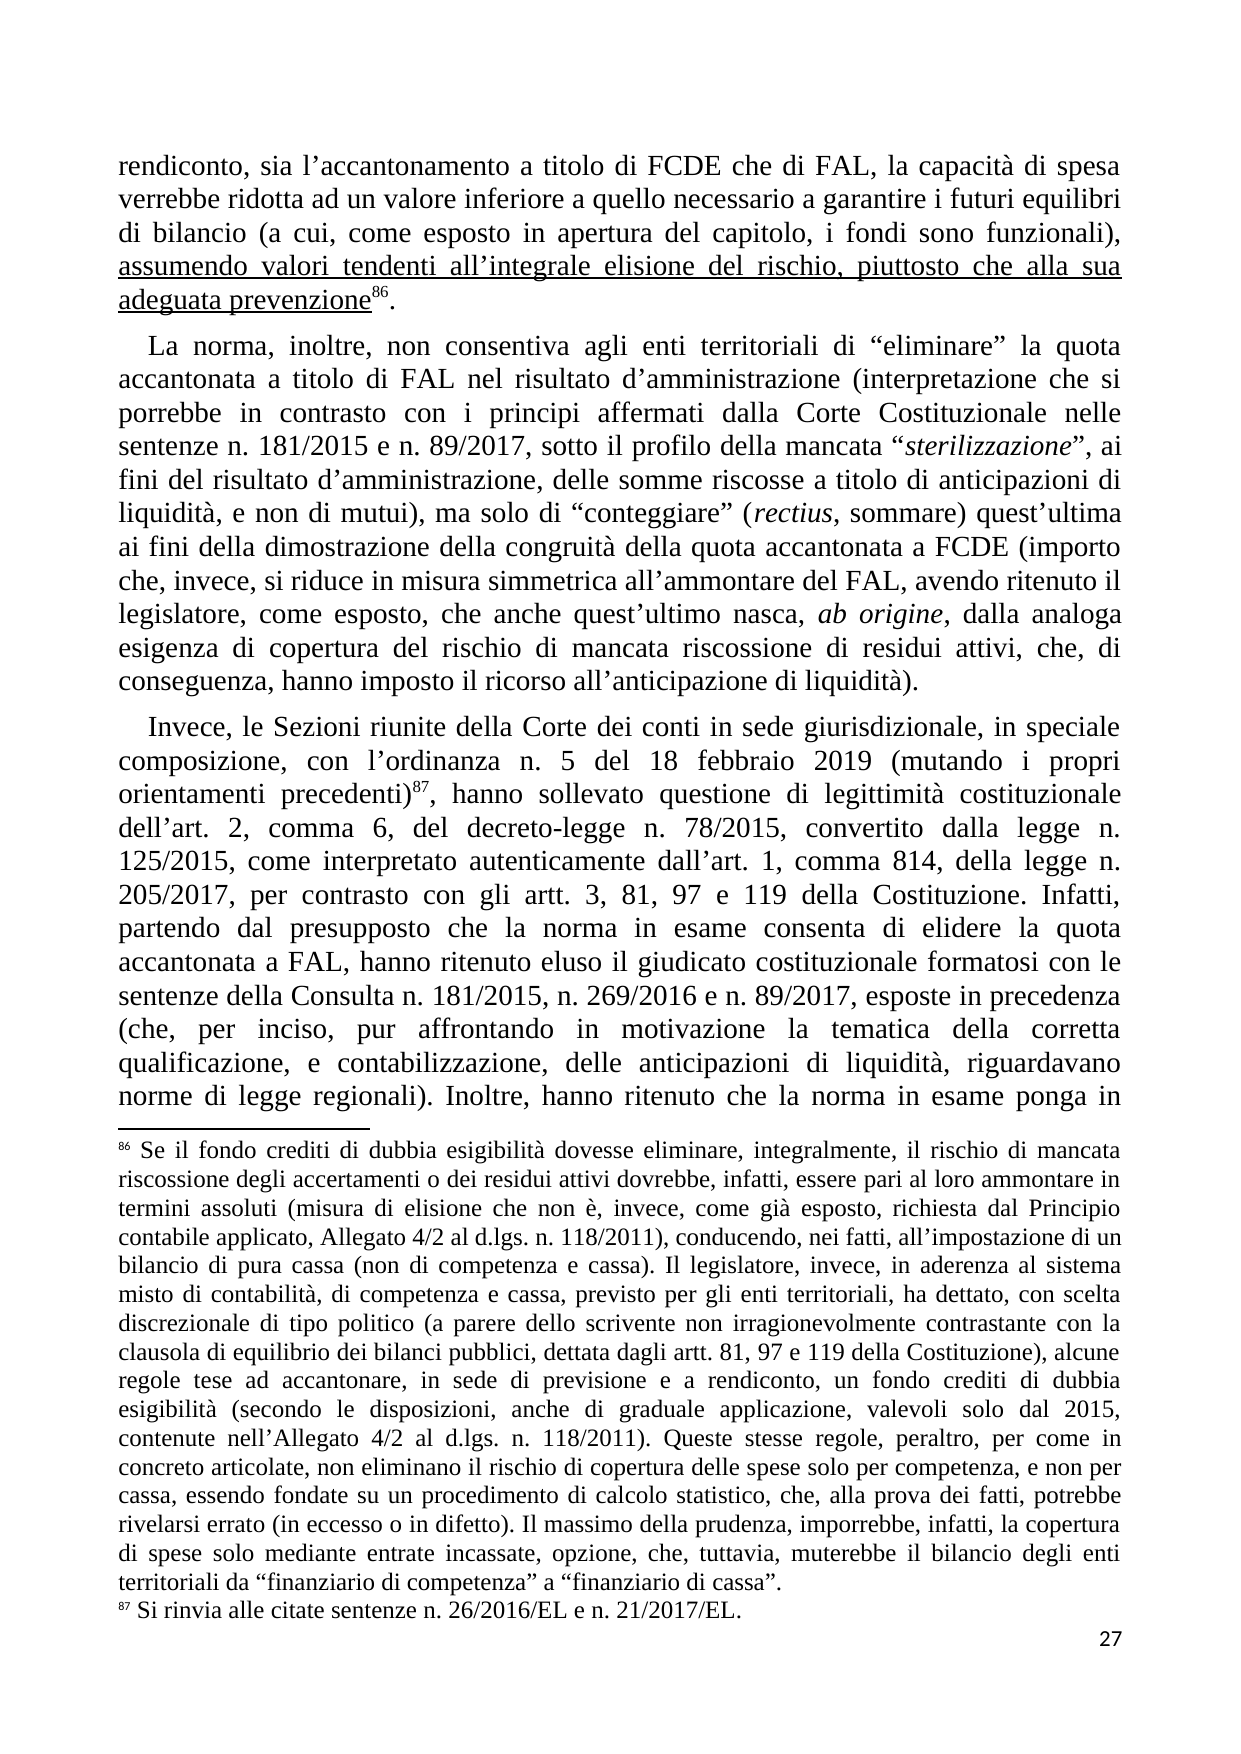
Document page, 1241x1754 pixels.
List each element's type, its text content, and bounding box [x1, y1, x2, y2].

text Per questo motivo, il legislatore aveva ritenuto possibile evitare di sommare l’importo dei due fondi quando l’ente dimostrasse di aver accantonato un FCDE in misura congrua alla percentuale di mancate riscossioni registrate in esercizi pregressi. Va tenuto presente, altresì, che, se è vero che l’anticipazione di liquidità ha consentito di chiudere pregressi residui passivi, incrementando, in parte qua, il valore del risultato d’amministrazione, e, di conseguenza, la capacità di spesa dell’ente territoriale (la cui cassa e residui attivi, che ai quei debiti avrebbero dovuto dare copertura, sono rimasti inalterati) è anche vero che l’ente territoriale, negli anni successivi, deve reperire adeguate risorse (distraendole ad altre necessità di spesa) per provvedere al rimborso (quota capitale e interessi) dell’anticipazione ricevuta (fattore che comprime, a sua volta, sia pure diluendola nel tempo, la capacità di spesa). Di conseguenza se, oltre alla ridetta compressione, l’ente dovesse contabilizzare, nel rendiconto, sia l’accantonamento a titolo di FCDE che di FAL, la capacità di spesa verrebbe ridotta ad un valore inferiore a quello necessario a garantire i futuri equilibri di bilancio (a cui, come esposto in apertura del capitolo, i fondi sono funzionali), assumendo valori tendenti all’integrale elisione del rischio, piuttosto che alla sua adeguata prevenzione. [118, 148, 1122, 277]
text La norma, inoltre, non consentiva agli enti territoriali di “eliminare” la quota accantonata a titolo di FAL nel risultato d’amministrazione (interpretazione che si porrebbe in contrasto con i principi affermati dalla Corte Costituzionale nelle sentenze n. 181/2015 e n. 89/2017, sotto il profilo della mancata “sterilizzazione”, ai fini del risultato d’amministrazione, delle somme riscosse a titolo di anticipazioni di liquidità, e non di mutui), ma solo di “conteggiare” (rectius, sommare) quest’ultima ai fini della dimostrazione della congruità della quota accantonata a FCDE (importo che, invece, si riduce in misura simmetrica all’ammontare del FAL, avendo ritenuto il legislatore, come esposto, che anche quest’ultimo nasca, ab origine, dalla analoga esigenza di copertura del rischio di mancata riscossione di residui attivi, che, di conseguenza, hanno imposto il ricorso all’anticipazione di liquidità). [118, 328, 1122, 697]
text Invece, le Sezioni riunite della Corte dei conti in sede giurisdizionale, in speciale composizione, con l’ordinanza n. 5 del 18 febbraio 2019 (mutando i propri orientamenti precedenti), hanno sollevato questione di legittimità costituzionale dell’art. 2, comma 6, del decreto-legge n. 78/2015, convertito dalla legge n. 125/2015, come interpretato autenticamente dall’art. 1, comma 814, della legge n. 205/2017, per contrasto con gli artt. 3, 81, 97 e 119 della Costituzione. Infatti, partendo dal presupposto che la norma in esame consenta di elidere la quota accantonata a FAL, hanno ritenuto eluso il giudicato costituzionale formatosi con le sentenze della Consulta n. 181/2015, n. 269/2016 e n. 89/2017, esposte in precedenza (che, per inciso, pur affrontando in motivazione la tematica della corretta qualificazione, e contabilizzazione, delle anticipazioni di liquidità, riguardavano norme di legge regionali). Inoltre, hanno ritenuto che la norma in esame ponga in dubbio la clausola generale dell’equilibrio di bilancio posta dagli art. 81 e 97 della Costituzione, nella misura in cui consente, eliminando il FAL, di dare copertura, mediante le pregresse anticipazioni di liquidità, a nuove spese. Sempre sul presupposto che la norma permetta di non conteggiare il FAL, sarebbe violato il divieto di indebitamento per sole spese di investimento, posto che le anticipazioni a suo tempo ricevute, e che avrebbero dovute essere “sterilizzate” tramite il FAL, potrebbero essere utilizzate anche per finanziare spesa corrente. Infine, sarebbe irragionevolmente violato il principio di uguaglianza posto che la norma consentirebbe un trattamento di favore agli enti in maggiore difficoltà finanziaria (quelli che, oltre a dover costituire un congruo FCDE, hanno richiesto, in passato, anticipazioni di liquidità) rispetto a quelli meno non virtuosi (che devono accantonare solo la quota di FCDE). [118, 709, 1122, 1112]
